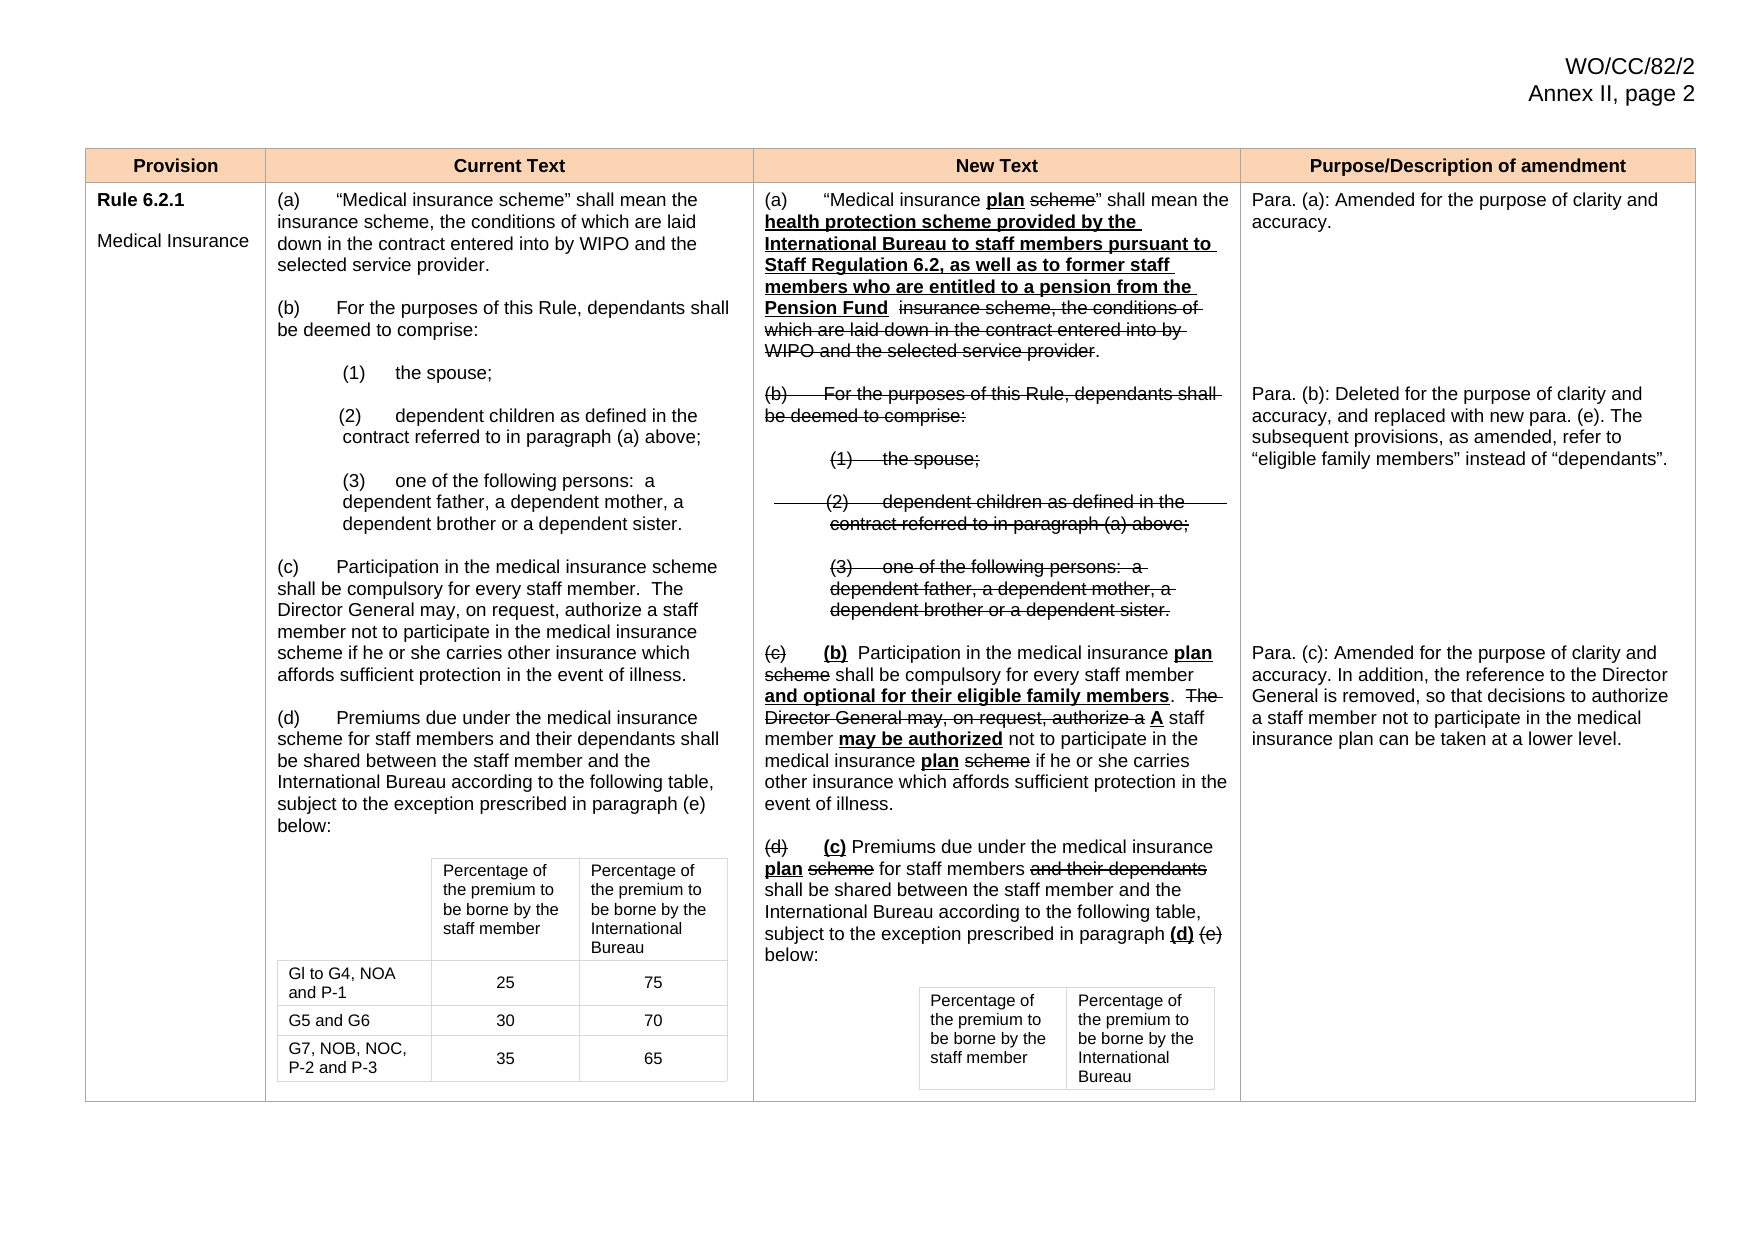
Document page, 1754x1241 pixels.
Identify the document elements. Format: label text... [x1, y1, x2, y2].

table_header New Text [754, 149, 1240, 182]
table_cell Rule 6.2.1 Medical Insurance [86, 183, 265, 1101]
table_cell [1241, 183, 1695, 1101]
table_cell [266, 183, 753, 1101]
table_header Provision [86, 149, 265, 182]
table_header Purpose/Description of amendment [1241, 149, 1695, 182]
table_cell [754, 183, 1240, 1101]
table_header Current Text [266, 149, 753, 182]
